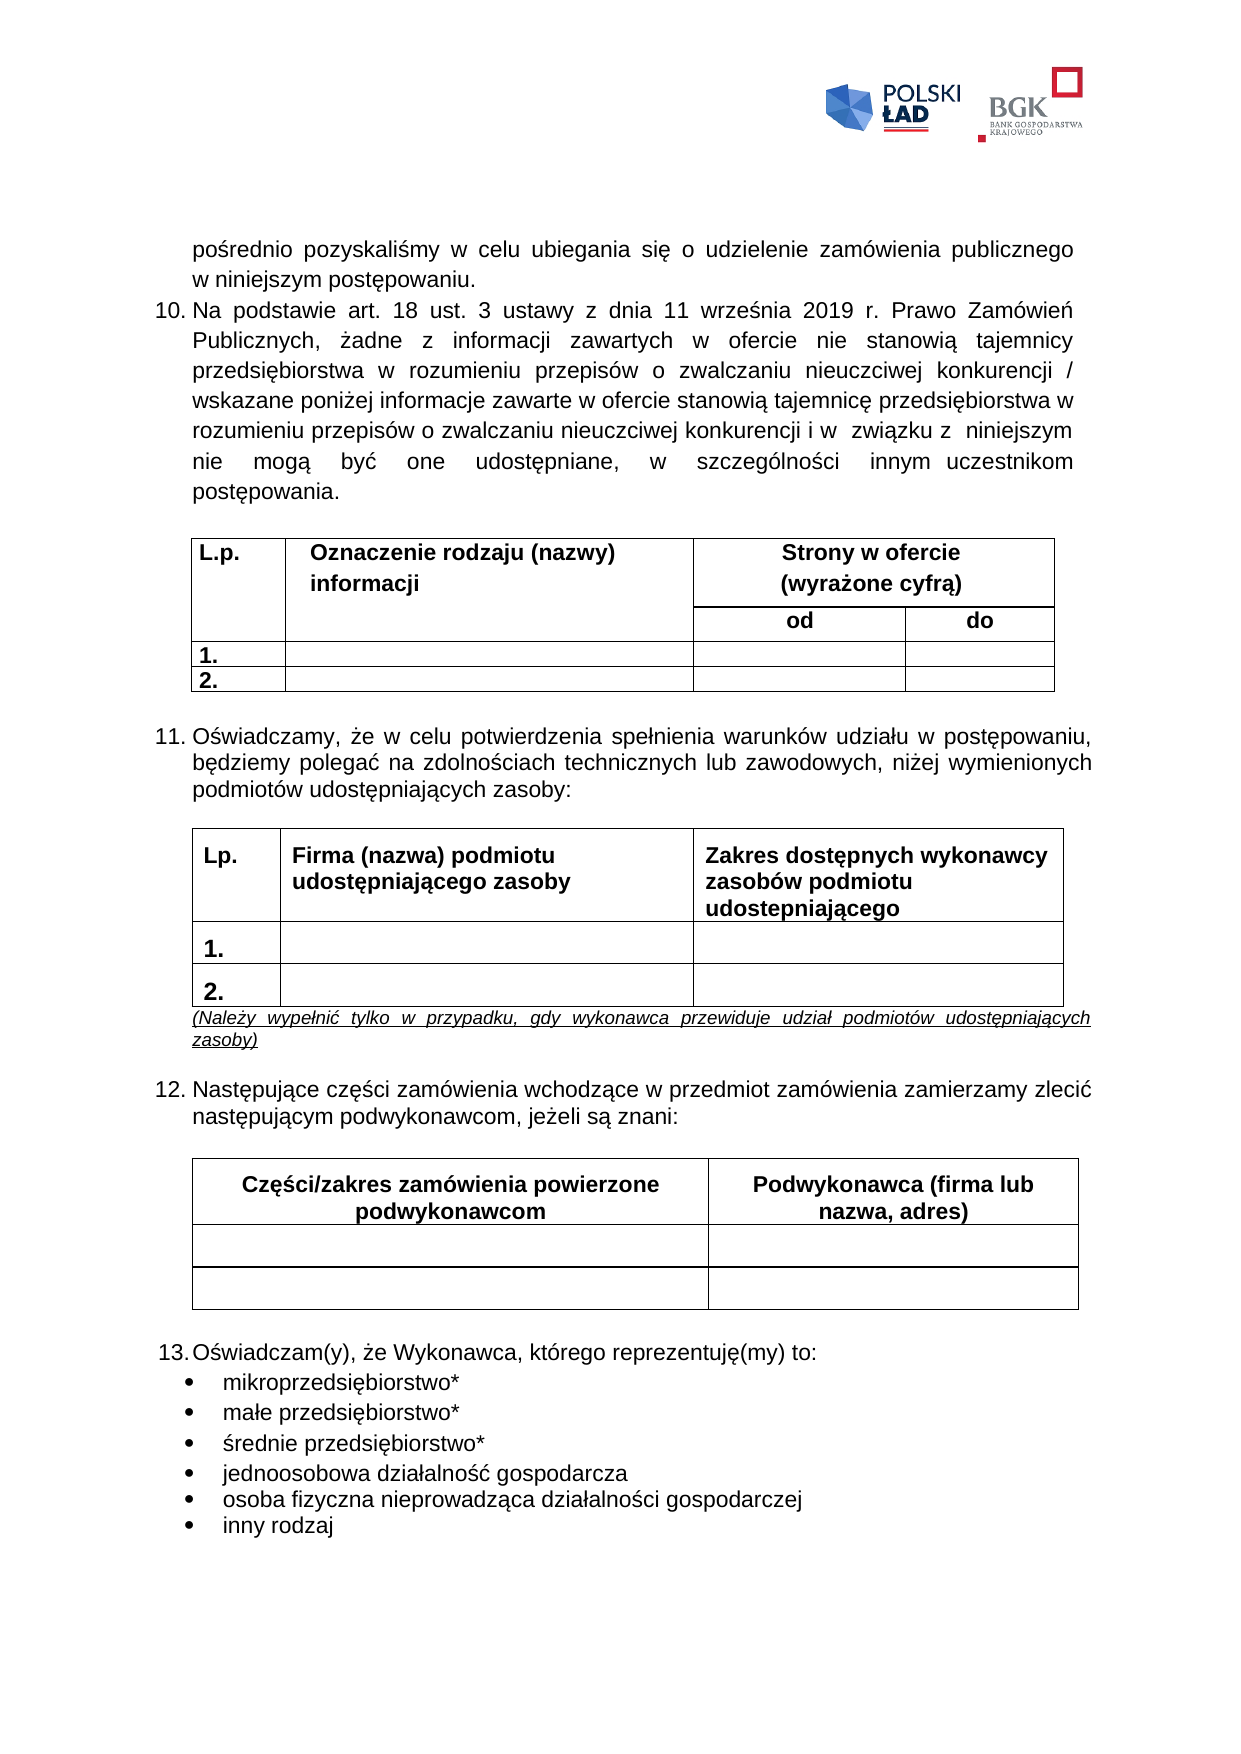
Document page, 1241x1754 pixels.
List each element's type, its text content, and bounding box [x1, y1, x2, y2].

table_cell [694, 922, 1063, 963]
list osoba fizyczna nieprowadząca działalności gospodarczej [185, 1486, 1092, 1512]
list Następujące części zamówienia wchodzące w przedmiot zamówienia zamierzamy zlecić następującym podwykonawcom, jeżeli są znani: [154, 1076, 1092, 1129]
table_cell [286, 642, 693, 666]
list Oświadczamy, że w celu potwierdzenia spełnienia warunków udziału w postępowaniu, będziemy polegać na zdolnościach technicznych lub zawodowych, niżej wymienionych podmiotów udostępniających zasoby: [154, 723, 1092, 802]
table_cell [193, 1268, 708, 1309]
table_cell [709, 1268, 1078, 1309]
table_cell do [906, 608, 1054, 641]
table_header Podwykonawca (firma lub nazwa, adres) [709, 1159, 1078, 1224]
table_cell [281, 964, 693, 1006]
list mikroprzedsiębiorstwo* [185, 1369, 1092, 1395]
list średnie przedsiębiorstwo* [185, 1429, 1092, 1456]
table_cell [906, 642, 1054, 666]
table_cell [694, 964, 1063, 1006]
table_header L.p. [192, 539, 285, 641]
table_cell 1. [192, 642, 285, 666]
table_header Lp. [193, 829, 280, 921]
table_header Części/zakres zamówienia powierzone podwykonawcom [193, 1159, 708, 1224]
list inny rodzaj [185, 1512, 1092, 1539]
table_header Zakres dostępnych wykonawcy zasobów podmiotu udostepniającego [694, 829, 1063, 921]
table_header Strony w ofercie (wyrażone cyfrą) [694, 539, 1054, 606]
list (Należy wypełnić tylko w przypadku, gdy wykonawca przewiduje udział podmiotów udostępniających zasoby) [192, 1007, 1092, 1050]
list Na podstawie art. 18 ust. 3 ustawy z dnia 11 września 2019 r. Prawo Zamówień Publicznych, żadne z informacji zawartych w ofercie nie stanowią tajemnicy przedsiębiorstwa w rozumieniu przepisów o zwalczaniu nieuczciwej konkurencji / wskazane poniżej informacje zawarte w ofercie stanowią tajemnicę przedsiębiorstwa w rozumieniu przepisów o zwalczaniu nieuczciwej konkurencji i w związku z niniejszym nie mogą być one udostępniane, w szczególności innym uczestnikom postępowania. [154, 297, 1074, 504]
table_cell [193, 1225, 708, 1266]
table_cell [286, 667, 693, 691]
table_header Firma (nazwa) podmiotu udostępniającego zasoby [281, 829, 693, 921]
table_cell [906, 667, 1054, 691]
table_cell 2. [192, 667, 285, 691]
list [154, 236, 1074, 293]
list jednoosobowa działalność gospodarcza [185, 1460, 1092, 1486]
table_cell [281, 922, 693, 963]
list Oświadczam(y), że Wykonawca, którego reprezentuję(my) to: [158, 1339, 1092, 1365]
list małe przedsiębiorstwo* [185, 1399, 1092, 1426]
table_cell [694, 667, 905, 691]
table_cell 2. [193, 964, 280, 1006]
table_cell od [694, 608, 905, 641]
table_cell 1. [193, 922, 280, 963]
table_cell [694, 642, 905, 666]
table_header Oznaczenie rodzaju (nazwy) informacji [286, 539, 693, 641]
table_cell [709, 1225, 1078, 1266]
